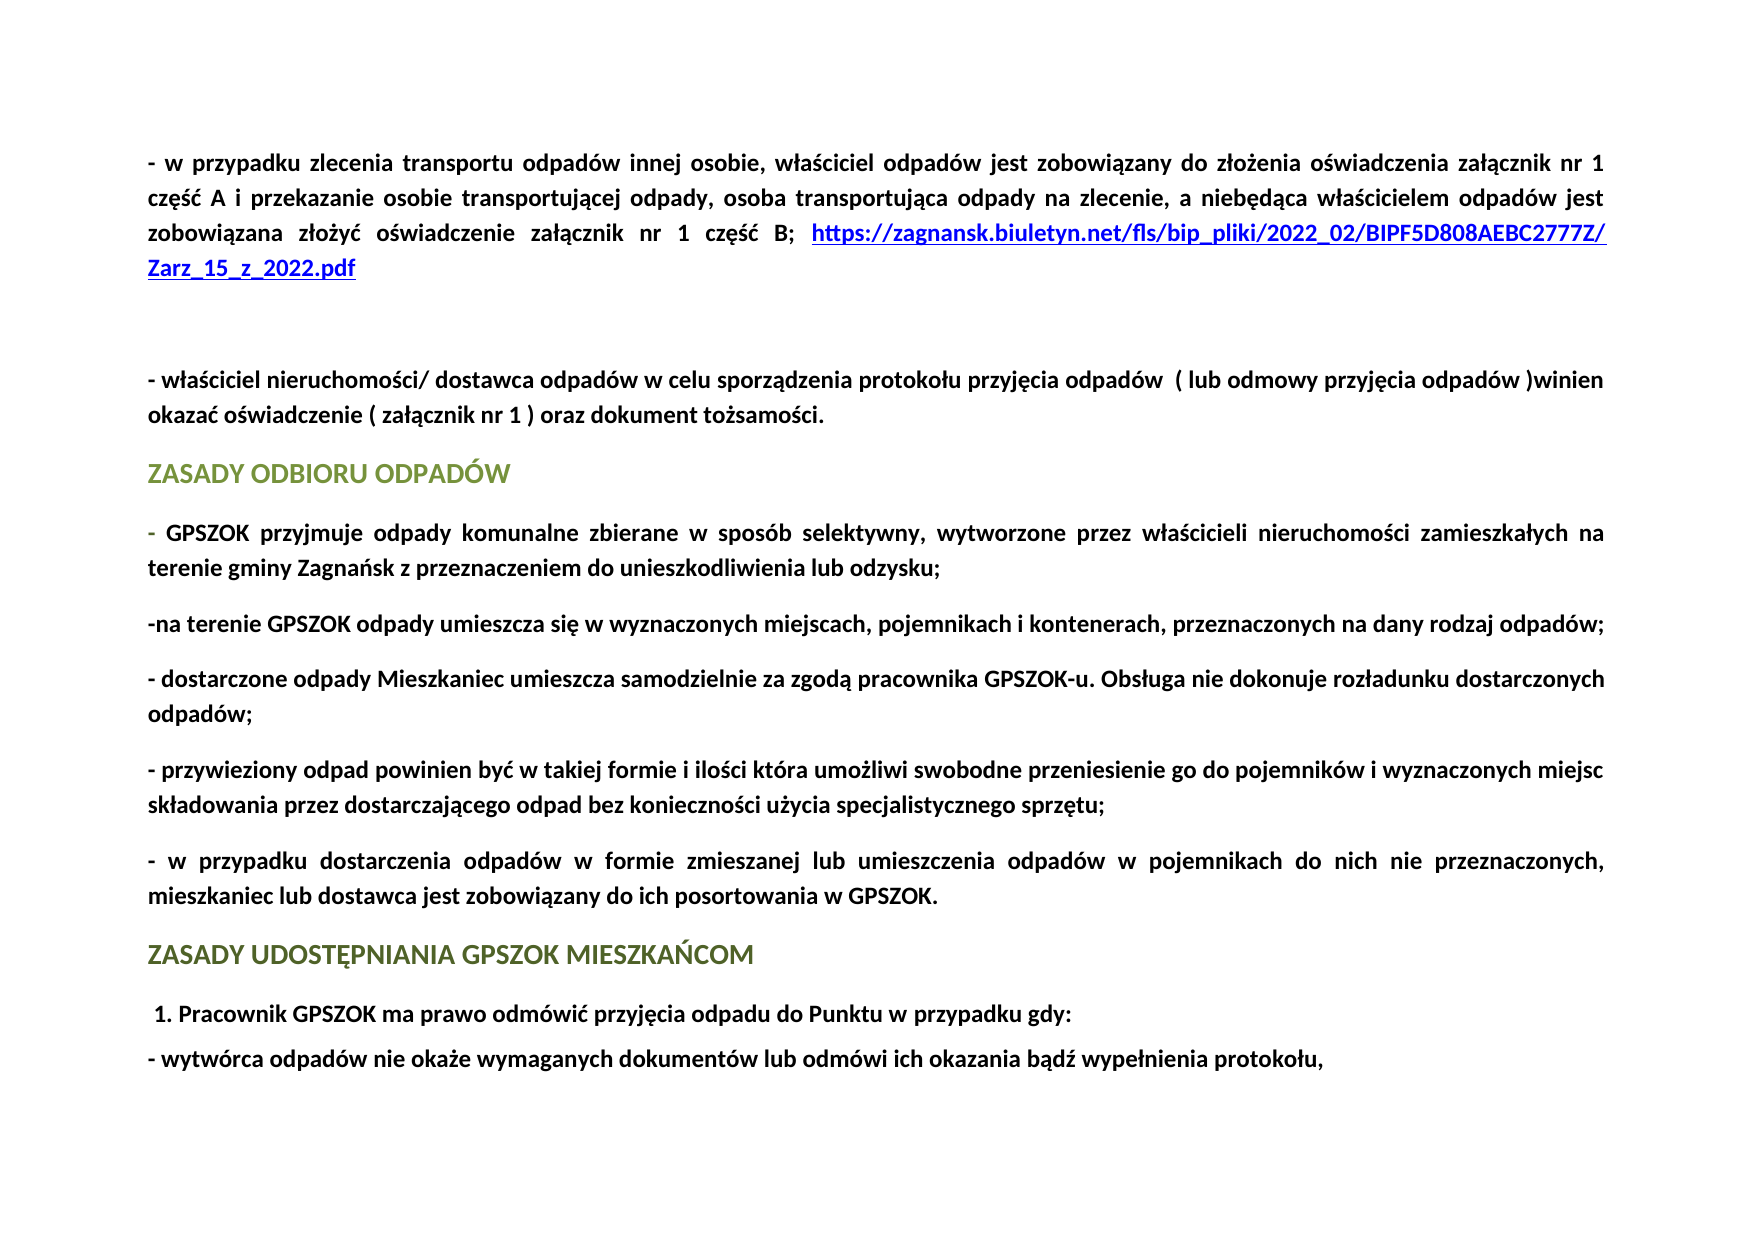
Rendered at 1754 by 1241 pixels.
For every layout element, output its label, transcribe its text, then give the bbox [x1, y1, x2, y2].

text - dostarczone odpady Mieszkaniec umieszcza samodzielnie za zgodą pracownika GPSZOK-u. Obsługa nie dokonuje rozładunku dostarczonych odpadów; [148, 663, 1606, 729]
text - właściciel nieruchomości/ dostawca odpadów w celu sporządzenia protokołu przyjęcia odpadów ( lub odmowy przyjęcia odpadów )winien okazać oświadczenie ( załącznik nr 1 ) oraz dokument tożsamości. [148, 364, 1606, 430]
text 1. Pracownik GPSZOK ma prawo odmówić przyjęcia odpadu do Punktu w przypadku gdy: [148, 998, 1606, 1028]
text - GPSZOK przyjmuje odpady komunalne zbierane w sposób selektywny, wytworzone przez właścicieli nieruchomości zamieszkałych na terenie gminy Zagnańsk z przeznaczeniem do unieszkodliwienia lub odzysku; [148, 517, 1606, 582]
text - wytwórca odpadów nie okaże wymaganych dokumentów lub odmówi ich okazania bądź wypełnienia protokołu, [148, 1043, 1606, 1074]
text - przywieziony odpad powinien być w takiej formie i ilości która umożliwi swobodne przeniesienie go do pojemników i wyznaczonych miejsc składowania przez dostarczającego odpad bez konieczności użycia specjalistycznego sprzętu; [148, 754, 1606, 820]
text ZASADY UDOSTĘPNIANIA GPSZOK MIESZKAŃCOM [148, 936, 1606, 972]
text - w przypadku zlecenia transportu odpadów innej osobie, właściciel odpadów jest zobowiązany do złożenia oświadczenia załącznik nr 1 część A i przekazanie osobie transportującej odpady, osoba transportująca odpady na zlecenie, a niebędąca właścicielem odpadów jest zobowiązana złożyć oświadczenie załącznik nr 1 część B; https://zagnansk.biuletyn.net/fls/bip_pliki/2022_02/BIPF5D808AEBC2777Z/Zarz_15_z_2022.pdf [148, 148, 1606, 283]
text ZASADY ODBIORU ODPADÓW [148, 455, 1606, 491]
text -na terenie GPSZOK odpady umieszcza się w wyznaczonych miejscach, pojemnikach i kontenerach, przeznaczonych na dany rodzaj odpadów; [148, 608, 1606, 638]
text - w przypadku dostarczenia odpadów w formie zmieszanej lub umieszczenia odpadów w pojemnikach do nich nie przeznaczonych, mieszkaniec lub dostawca jest zobowiązany do ich posortowania w GPSZOK. [148, 845, 1606, 911]
